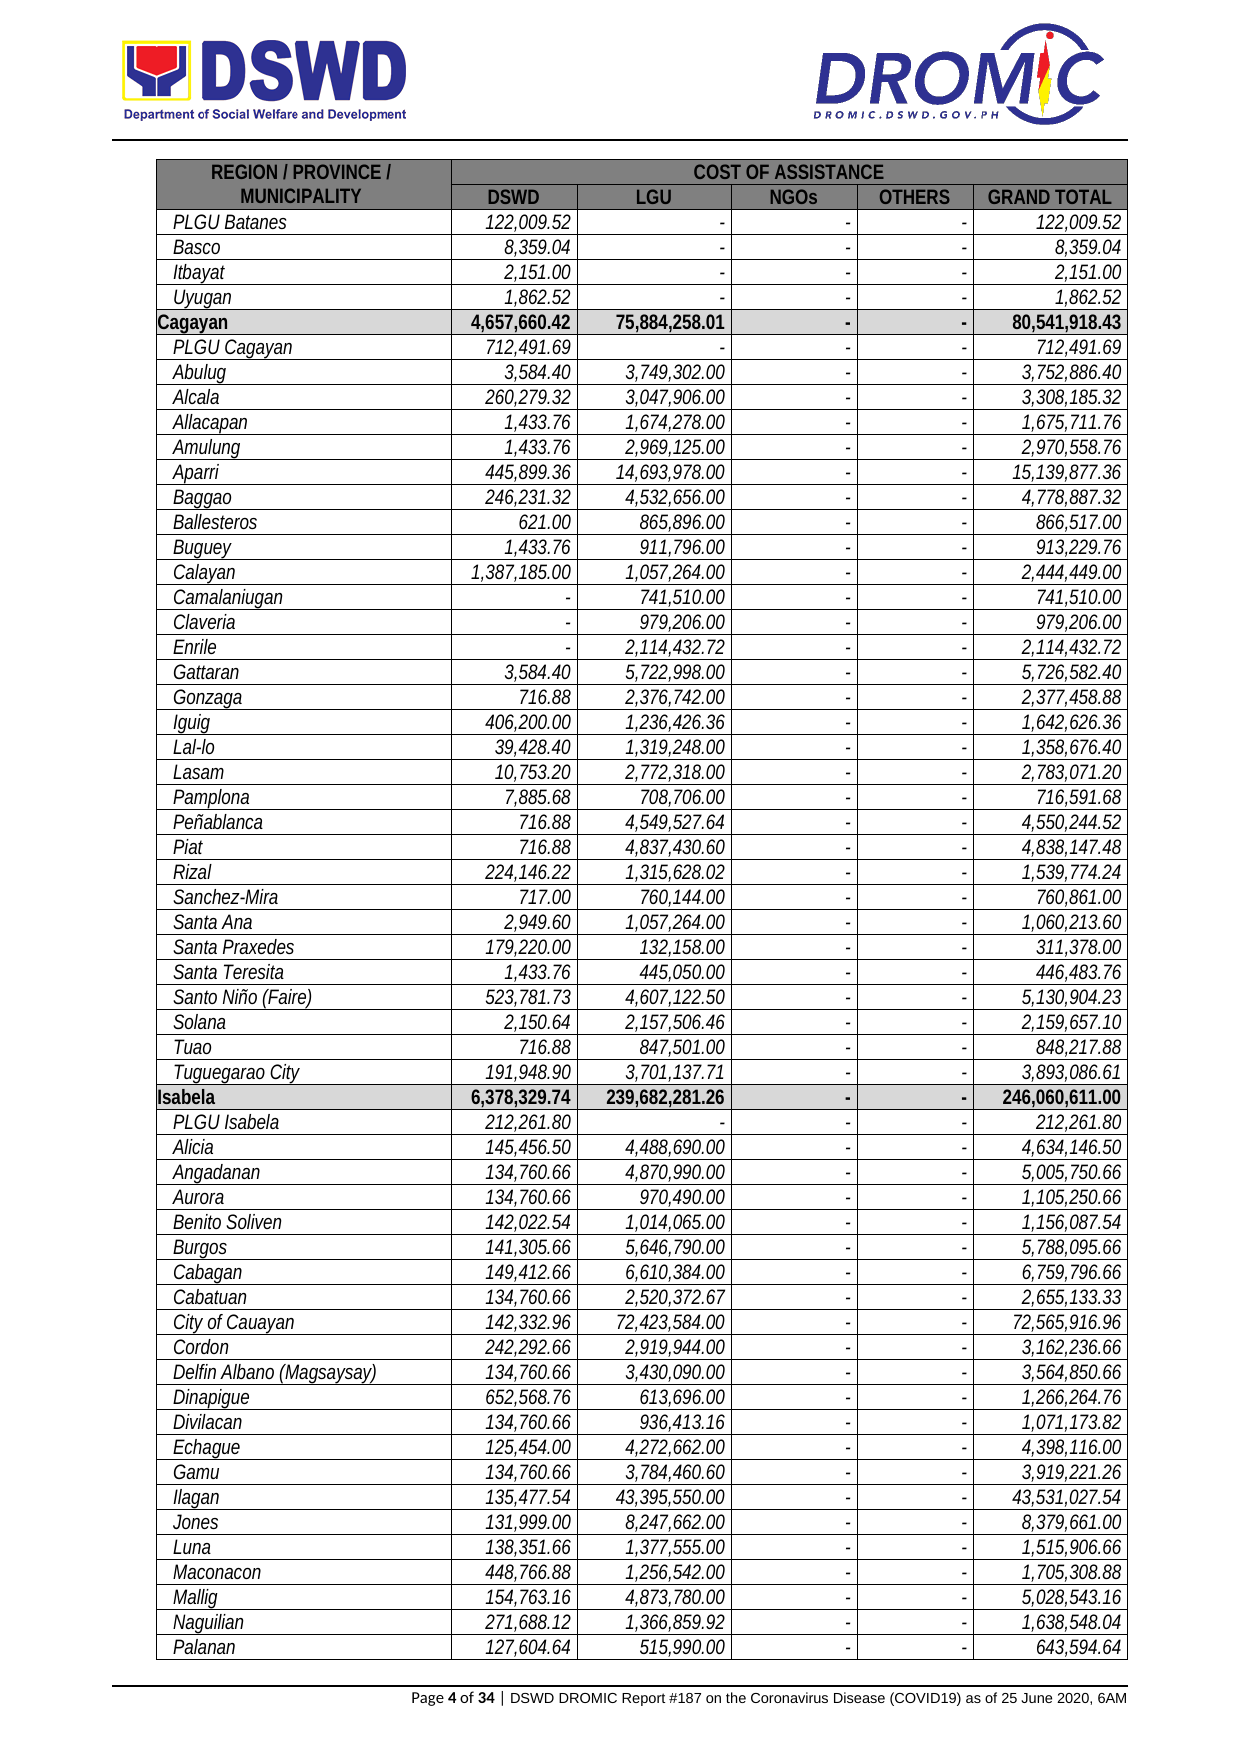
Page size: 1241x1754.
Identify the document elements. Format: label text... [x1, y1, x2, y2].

table_cell - [732, 735, 857, 759]
table_cell 2,376,742.00 [578, 685, 731, 709]
table_cell - [732, 960, 857, 984]
table_cell 523,781.73 [452, 985, 577, 1009]
table_cell Cabatuan [173, 1285, 451, 1309]
table_cell 2,520,372.67 [578, 1285, 731, 1309]
table_cell [157, 810, 172, 834]
table_cell - [732, 510, 857, 534]
table_cell 127,604.64 [452, 1635, 577, 1659]
table_cell 3,584.40 [452, 360, 577, 384]
table_cell - [732, 710, 857, 734]
table_cell Amulung [173, 435, 451, 459]
table_cell 1,057,264.00 [578, 910, 731, 934]
table_cell 142,022.54 [452, 1210, 577, 1234]
table_cell - [578, 1110, 731, 1134]
table_cell - [732, 1185, 857, 1209]
table_cell 741,510.00 [578, 585, 731, 609]
table_cell 5,005,750.66 [974, 1160, 1127, 1184]
table_cell - [858, 335, 973, 359]
table_cell 3,749,302.00 [578, 360, 731, 384]
table_cell [157, 335, 172, 359]
table_cell - [858, 1110, 973, 1134]
table_cell 72,423,584.00 [578, 1310, 731, 1334]
table_cell - [452, 635, 577, 659]
table_cell - [732, 1310, 857, 1334]
table_cell 2,151.00 [974, 260, 1127, 284]
table_cell 2,157,506.46 [578, 1010, 731, 1034]
table_cell DSWD [452, 185, 577, 209]
table_cell 643,594.64 [974, 1635, 1127, 1659]
table_cell 122,009.52 [974, 210, 1127, 234]
table_cell 1,060,213.60 [974, 910, 1127, 934]
table_cell 1,358,676.40 [974, 735, 1127, 759]
table_cell - [858, 1510, 973, 1534]
table_cell [157, 1460, 172, 1484]
table_cell - [858, 885, 973, 909]
table_cell 1,642,626.36 [974, 710, 1127, 734]
table_cell Rizal [173, 860, 451, 884]
table_cell 760,861.00 [974, 885, 1127, 909]
table_cell 446,483.76 [974, 960, 1127, 984]
table_cell 4,837,430.60 [578, 835, 731, 859]
table_cell 7,885.68 [452, 785, 577, 809]
table_cell 260,279.32 [452, 385, 577, 409]
table_cell 2,444,449.00 [974, 560, 1127, 584]
table_cell 1,014,065.00 [578, 1210, 731, 1234]
table_cell - [858, 1610, 973, 1634]
table_cell [157, 735, 172, 759]
table_cell 1,319,248.00 [578, 735, 731, 759]
table_cell OTHERS [858, 185, 973, 209]
table_cell 5,722,998.00 [578, 660, 731, 684]
table_cell - [732, 1135, 857, 1159]
table_cell - [858, 310, 973, 334]
table_cell Gonzaga [173, 685, 451, 709]
table_cell [157, 210, 172, 234]
table_cell 4,488,690.00 [578, 1135, 731, 1159]
table_cell 2,114,432.72 [578, 635, 731, 659]
table_cell - [858, 210, 973, 234]
table_cell 246,231.32 [452, 485, 577, 509]
table_cell - [732, 1260, 857, 1284]
table_cell - [578, 285, 731, 309]
table_cell 271,688.12 [452, 1610, 577, 1634]
table_cell 142,332.96 [452, 1310, 577, 1334]
table_cell 134,760.66 [452, 1460, 577, 1484]
table_cell - [858, 260, 973, 284]
table_cell - [858, 385, 973, 409]
table_cell - [732, 1385, 857, 1409]
table_cell [157, 960, 172, 984]
table_cell [157, 535, 172, 559]
table_cell 3,564,850.66 [974, 1360, 1127, 1384]
table_cell - [732, 1110, 857, 1134]
table_cell - [858, 760, 973, 784]
table_cell 2,970,558.76 [974, 435, 1127, 459]
table_cell 122,009.52 [452, 210, 577, 234]
table_cell [157, 260, 172, 284]
table_cell Piat [173, 835, 451, 859]
table_cell - [858, 1160, 973, 1184]
table_cell - [858, 960, 973, 984]
table_cell [157, 1010, 172, 1034]
table_cell - [858, 1410, 973, 1434]
table_cell 716.88 [452, 1035, 577, 1059]
table_cell 191,948.90 [452, 1060, 577, 1084]
table_cell 970,490.00 [578, 1185, 731, 1209]
table_cell 1,638,548.04 [974, 1610, 1127, 1634]
table_cell Iguig [173, 710, 451, 734]
table_cell - [732, 935, 857, 959]
table_cell Cordon [173, 1335, 451, 1359]
table_cell [157, 1060, 172, 1084]
table_cell 1,236,426.36 [578, 710, 731, 734]
table_cell 6,759,796.66 [974, 1260, 1127, 1284]
table_cell - [732, 1485, 857, 1509]
table_cell - [858, 785, 973, 809]
table_cell 4,778,887.32 [974, 485, 1127, 509]
table_cell Palanan [173, 1635, 451, 1659]
table_cell - [858, 485, 973, 509]
table_cell Delfin Albano (Magsaysay) [173, 1360, 451, 1384]
table_cell [157, 1585, 172, 1609]
table_cell [157, 1285, 172, 1309]
table_cell 1,433.76 [452, 410, 577, 434]
table_cell - [858, 360, 973, 384]
table_cell 3,919,221.26 [974, 1460, 1127, 1484]
table_cell 1,377,555.00 [578, 1535, 731, 1559]
table_cell Tuguegarao City [173, 1060, 451, 1084]
table_cell [157, 1185, 172, 1209]
table_cell Solana [173, 1010, 451, 1034]
table_cell - [858, 285, 973, 309]
table_cell 1,105,250.66 [974, 1185, 1127, 1209]
table_cell - [578, 335, 731, 359]
table_cell Lal-lo [173, 735, 451, 759]
table_cell GRAND TOTAL [974, 185, 1127, 209]
table_cell 847,501.00 [578, 1035, 731, 1059]
table_cell 3,752,886.40 [974, 360, 1127, 384]
table_cell [157, 685, 172, 709]
table_cell - [858, 635, 973, 659]
table_cell [157, 1610, 172, 1634]
table_cell 14,693,978.00 [578, 460, 731, 484]
table_cell [157, 885, 172, 909]
table_cell 979,206.00 [578, 610, 731, 634]
table_cell 716.88 [452, 810, 577, 834]
table_cell - [858, 1335, 973, 1359]
table_cell Benito Soliven [173, 1210, 451, 1234]
table_cell 212,261.80 [974, 1110, 1127, 1134]
table_cell 652,568.76 [452, 1385, 577, 1409]
table_cell 1,539,774.24 [974, 860, 1127, 884]
table_cell - [732, 260, 857, 284]
table_cell 134,760.66 [452, 1285, 577, 1309]
table_cell [157, 860, 172, 884]
table_cell Luna [173, 1535, 451, 1559]
table_cell - [858, 735, 973, 759]
table_cell [157, 935, 172, 959]
table_cell - [732, 235, 857, 259]
table_cell Calayan [173, 560, 451, 584]
table_cell [157, 485, 172, 509]
table_cell - [858, 1560, 973, 1584]
table_cell Angadanan [173, 1160, 451, 1184]
table_cell 5,130,904.23 [974, 985, 1127, 1009]
table_cell Aurora [173, 1185, 451, 1209]
table_cell Dinapigue [173, 1385, 451, 1409]
table_cell 515,990.00 [578, 1635, 731, 1659]
picture [112, 37, 416, 125]
table_cell [157, 1310, 172, 1334]
table_cell - [732, 885, 857, 909]
table_cell Camalaniugan [173, 585, 451, 609]
table_cell - [452, 610, 577, 634]
table_cell 311,378.00 [974, 935, 1127, 959]
table_cell 4,870,990.00 [578, 1160, 731, 1184]
table_cell - [858, 1535, 973, 1559]
table_cell 1,675,711.76 [974, 410, 1127, 434]
table_cell PLGU Cagayan [173, 335, 451, 359]
table_cell [157, 510, 172, 534]
table_cell 4,657,660.42 [452, 310, 577, 334]
table_cell Gattaran [173, 660, 451, 684]
table_cell - [732, 635, 857, 659]
table_cell 621.00 [452, 510, 577, 534]
table_cell 712,491.69 [974, 335, 1127, 359]
table_cell 5,646,790.00 [578, 1235, 731, 1259]
table_cell - [858, 510, 973, 534]
table_cell 3,701,137.71 [578, 1060, 731, 1084]
table_cell 913,229.76 [974, 535, 1127, 559]
table_cell - [858, 1035, 973, 1059]
table_cell Baggao [173, 485, 451, 509]
table_cell [157, 1335, 172, 1359]
table_cell 154,763.16 [452, 1585, 577, 1609]
table_cell - [858, 460, 973, 484]
table_cell 3,162,236.66 [974, 1335, 1127, 1359]
table_cell 179,220.00 [452, 935, 577, 959]
table_cell - [858, 910, 973, 934]
table_cell Isabela [157, 1085, 451, 1109]
table_cell 1,315,628.02 [578, 860, 731, 884]
table_cell 448,766.88 [452, 1560, 577, 1584]
table_cell - [732, 1235, 857, 1259]
table_cell - [732, 360, 857, 384]
table_cell [157, 1560, 172, 1584]
table_cell 2,772,318.00 [578, 760, 731, 784]
table_cell 4,398,116.00 [974, 1435, 1127, 1459]
table_cell 4,634,146.50 [974, 1135, 1127, 1159]
table_cell 1,862.52 [974, 285, 1127, 309]
table_cell - [732, 1060, 857, 1084]
table_cell [157, 1210, 172, 1234]
table_cell 2,114,432.72 [974, 635, 1127, 659]
table_cell 2,949.60 [452, 910, 577, 934]
table_cell - [732, 1535, 857, 1559]
table_cell - [732, 585, 857, 609]
table_cell - [732, 660, 857, 684]
table_cell Aparri [173, 460, 451, 484]
table_cell - [732, 1560, 857, 1584]
table_cell Allacapan [173, 410, 451, 434]
table_cell [157, 1160, 172, 1184]
table_cell - [578, 210, 731, 234]
table_cell - [578, 260, 731, 284]
table_header REGION / PROVINCE / MUNICIPALITY [157, 160, 451, 209]
table_cell - [732, 435, 857, 459]
table_cell 1,433.76 [452, 960, 577, 984]
table_cell 3,308,185.32 [974, 385, 1127, 409]
table_cell [157, 785, 172, 809]
table_cell [157, 235, 172, 259]
table_cell 741,510.00 [974, 585, 1127, 609]
table_cell - [732, 460, 857, 484]
table_cell 6,610,384.00 [578, 1260, 731, 1284]
table_cell 716.88 [452, 835, 577, 859]
table_cell - [732, 285, 857, 309]
table_cell - [732, 410, 857, 434]
table_cell Santa Praxedes [173, 935, 451, 959]
table_cell - [858, 1185, 973, 1209]
table_cell 1,366,859.92 [578, 1610, 731, 1634]
table_cell 15,139,877.36 [974, 460, 1127, 484]
table_cell Santa Ana [173, 910, 451, 934]
table_cell 717.00 [452, 885, 577, 909]
table_cell [157, 710, 172, 734]
table_cell 3,893,086.61 [974, 1060, 1127, 1084]
table_cell 3,584.40 [452, 660, 577, 684]
table_cell 5,028,543.16 [974, 1585, 1127, 1609]
table_cell Gamu [173, 1460, 451, 1484]
table_cell Jones [173, 1510, 451, 1534]
table_cell - [858, 685, 973, 709]
table_cell 1,433.76 [452, 435, 577, 459]
table_cell 1,433.76 [452, 535, 577, 559]
table_cell 3,430,090.00 [578, 1360, 731, 1384]
table_cell 2,783,071.20 [974, 760, 1127, 784]
table_cell 39,428.40 [452, 735, 577, 759]
table_cell - [732, 1285, 857, 1309]
table_cell 135,477.54 [452, 1485, 577, 1509]
table_cell 4,873,780.00 [578, 1585, 731, 1609]
table_cell Uyugan [173, 285, 451, 309]
table_cell - [732, 560, 857, 584]
table_cell 242,292.66 [452, 1335, 577, 1359]
table_cell Itbayat [173, 260, 451, 284]
table_cell 134,760.66 [452, 1360, 577, 1384]
table_cell - [732, 385, 857, 409]
table_cell 134,760.66 [452, 1160, 577, 1184]
table_cell - [732, 1635, 857, 1659]
table_cell - [858, 710, 973, 734]
table_cell [157, 910, 172, 934]
table_cell - [858, 610, 973, 634]
table_cell [157, 760, 172, 784]
table_cell - [732, 610, 857, 634]
table_cell - [858, 1210, 973, 1234]
table_cell Buguey [173, 535, 451, 559]
table_cell Tuao [173, 1035, 451, 1059]
table_cell 1,071,173.82 [974, 1410, 1127, 1434]
table_cell - [858, 1235, 973, 1259]
table_cell 141,305.66 [452, 1235, 577, 1259]
table_cell - [732, 1360, 857, 1384]
table_cell [157, 1485, 172, 1509]
table_cell [157, 1535, 172, 1559]
table_cell 132,158.00 [578, 935, 731, 959]
table_cell - [858, 660, 973, 684]
table_cell 138,351.66 [452, 1535, 577, 1559]
table_cell 1,705,308.88 [974, 1560, 1127, 1584]
table_cell 4,838,147.48 [974, 835, 1127, 859]
table_cell Ballesteros [173, 510, 451, 534]
table_cell - [732, 685, 857, 709]
table_cell [157, 835, 172, 859]
table_cell 6,378,329.74 [452, 1085, 577, 1109]
table_cell 8,247,662.00 [578, 1510, 731, 1534]
table_cell 760,144.00 [578, 885, 731, 909]
table_cell - [732, 1435, 857, 1459]
table_cell [157, 1135, 172, 1159]
table_cell 8,359.04 [974, 235, 1127, 259]
table_cell - [858, 1260, 973, 1284]
table_cell - [732, 535, 857, 559]
table_header COST OF ASSISTANCE [452, 160, 1127, 184]
table_cell 936,413.16 [578, 1410, 731, 1434]
table_cell Basco [173, 235, 451, 259]
table_cell 43,531,027.54 [974, 1485, 1127, 1509]
table_cell 8,359.04 [452, 235, 577, 259]
table_cell Alcala [173, 385, 451, 409]
table_cell 224,146.22 [452, 860, 577, 884]
table_cell [157, 360, 172, 384]
table_cell - [732, 985, 857, 1009]
table_cell Ilagan [173, 1485, 451, 1509]
table_cell 72,565,916.96 [974, 1310, 1127, 1334]
table_cell - [858, 435, 973, 459]
table_cell [157, 1435, 172, 1459]
table_cell 979,206.00 [974, 610, 1127, 634]
table_cell - [452, 585, 577, 609]
table_cell [157, 435, 172, 459]
table_cell - [858, 1135, 973, 1159]
table_cell 2,377,458.88 [974, 685, 1127, 709]
table_cell [157, 1235, 172, 1259]
table_cell Pamplona [173, 785, 451, 809]
table_cell - [732, 835, 857, 859]
table_cell - [732, 1160, 857, 1184]
table_cell 3,047,906.00 [578, 385, 731, 409]
table_cell - [858, 1285, 973, 1309]
table_cell - [732, 335, 857, 359]
table_cell 1,674,278.00 [578, 410, 731, 434]
table_cell - [732, 310, 857, 334]
table_cell Alicia [173, 1135, 451, 1159]
table_cell - [858, 560, 973, 584]
table_cell 5,788,095.66 [974, 1235, 1127, 1259]
table_cell [157, 1360, 172, 1384]
table_cell - [858, 410, 973, 434]
table_cell PLGU Batanes [173, 210, 451, 234]
table_cell - [858, 1310, 973, 1334]
table_cell 1,387,185.00 [452, 560, 577, 584]
table_cell - [732, 1510, 857, 1534]
table_cell - [858, 1360, 973, 1384]
table_cell Enrile [173, 635, 451, 659]
table_cell 145,456.50 [452, 1135, 577, 1159]
table_cell - [858, 235, 973, 259]
table_cell Sanchez-Mira [173, 885, 451, 909]
table_cell 712,491.69 [452, 335, 577, 359]
table_cell - [732, 1210, 857, 1234]
table_cell - [732, 1085, 857, 1109]
table_cell 708,706.00 [578, 785, 731, 809]
table_cell [157, 460, 172, 484]
table_cell 131,999.00 [452, 1510, 577, 1534]
table_cell Claveria [173, 610, 451, 634]
table_cell - [858, 1435, 973, 1459]
table_cell [157, 660, 172, 684]
table_cell Cagayan [157, 310, 451, 334]
table_cell 2,151.00 [452, 260, 577, 284]
table_cell - [732, 910, 857, 934]
table_cell [157, 1260, 172, 1284]
table_cell 4,549,527.64 [578, 810, 731, 834]
table_cell Naguilian [173, 1610, 451, 1634]
table_cell - [858, 935, 973, 959]
table_cell - [732, 1410, 857, 1434]
table_cell 5,726,582.40 [974, 660, 1127, 684]
table_cell - [732, 1460, 857, 1484]
table_cell 445,899.36 [452, 460, 577, 484]
table_cell [157, 1110, 172, 1134]
table_cell 866,517.00 [974, 510, 1127, 534]
table_cell [157, 585, 172, 609]
table_cell 75,884,258.01 [578, 310, 731, 334]
table_cell LGU [578, 185, 731, 209]
table_cell Santo Niño (Faire) [173, 985, 451, 1009]
table_cell 911,796.00 [578, 535, 731, 559]
table_cell - [732, 860, 857, 884]
table_cell 2,969,125.00 [578, 435, 731, 459]
table_cell PLGU Isabela [173, 1110, 451, 1134]
table_cell - [858, 1585, 973, 1609]
table_cell 125,454.00 [452, 1435, 577, 1459]
table_cell [157, 1410, 172, 1434]
table_cell - [858, 1085, 973, 1109]
table_cell [157, 385, 172, 409]
table_cell 406,200.00 [452, 710, 577, 734]
table_cell Lasam [173, 760, 451, 784]
table_cell - [858, 1635, 973, 1659]
table_cell 1,256,542.00 [578, 1560, 731, 1584]
table_cell Divilacan [173, 1410, 451, 1434]
table_cell 134,760.66 [452, 1410, 577, 1434]
table_cell 1,057,264.00 [578, 560, 731, 584]
table_cell - [858, 1385, 973, 1409]
table_cell [157, 1635, 172, 1659]
table_cell - [858, 585, 973, 609]
table_cell 865,896.00 [578, 510, 731, 534]
table_cell 445,050.00 [578, 960, 731, 984]
table_cell 2,655,133.33 [974, 1285, 1127, 1309]
table_cell NGOs [732, 185, 857, 209]
table_cell - [858, 535, 973, 559]
table_cell [157, 635, 172, 659]
table_cell - [732, 210, 857, 234]
table_cell 848,217.88 [974, 1035, 1127, 1059]
table_cell [157, 285, 172, 309]
table_cell 3,784,460.60 [578, 1460, 731, 1484]
table_cell - [732, 1610, 857, 1634]
table_cell Santa Teresita [173, 960, 451, 984]
table_cell Echague [173, 1435, 451, 1459]
table_cell - [732, 1010, 857, 1034]
table_cell 716,591.68 [974, 785, 1127, 809]
table_cell 10,753.20 [452, 760, 577, 784]
table_cell 613,696.00 [578, 1385, 731, 1409]
table_cell - [732, 760, 857, 784]
table_cell - [858, 1010, 973, 1034]
table_cell - [732, 810, 857, 834]
table_cell 2,150.64 [452, 1010, 577, 1034]
table_cell - [858, 835, 973, 859]
table_cell 8,379,661.00 [974, 1510, 1127, 1534]
table_cell 1,156,087.54 [974, 1210, 1127, 1234]
table_cell - [858, 860, 973, 884]
table_cell Peñablanca [173, 810, 451, 834]
table_cell 2,159,657.10 [974, 1010, 1127, 1034]
table_cell - [858, 1460, 973, 1484]
table_cell 1,266,264.76 [974, 1385, 1127, 1409]
table_cell - [732, 1335, 857, 1359]
table_cell 4,532,656.00 [578, 485, 731, 509]
table_cell 212,261.80 [452, 1110, 577, 1134]
table_cell Mallig [173, 1585, 451, 1609]
table_cell - [732, 1035, 857, 1059]
table_cell City of Cauayan [173, 1310, 451, 1334]
table_cell [157, 1035, 172, 1059]
table_cell [157, 1385, 172, 1409]
table_cell 1,862.52 [452, 285, 577, 309]
picture [781, 23, 1133, 125]
table_cell - [732, 1585, 857, 1609]
table_cell - [578, 235, 731, 259]
table_cell Maconacon [173, 1560, 451, 1584]
table_cell [157, 560, 172, 584]
table_cell [157, 410, 172, 434]
table_cell - [858, 1060, 973, 1084]
table_cell [157, 985, 172, 1009]
table_cell - [858, 1485, 973, 1509]
table_cell Cabagan [173, 1260, 451, 1284]
table_cell 149,412.66 [452, 1260, 577, 1284]
table_cell 4,272,662.00 [578, 1435, 731, 1459]
table_cell - [858, 985, 973, 1009]
table_cell - [732, 485, 857, 509]
table_cell 716.88 [452, 685, 577, 709]
table_cell [157, 1510, 172, 1534]
table_cell 4,607,122.50 [578, 985, 731, 1009]
table_cell - [858, 810, 973, 834]
table_cell Burgos [173, 1235, 451, 1259]
table_cell [157, 610, 172, 634]
table_cell - [732, 785, 857, 809]
table_cell Abulug [173, 360, 451, 384]
table_cell 2,919,944.00 [578, 1335, 731, 1359]
table_cell 43,395,550.00 [578, 1485, 731, 1509]
table_cell 4,550,244.52 [974, 810, 1127, 834]
table_cell 239,682,281.26 [578, 1085, 731, 1109]
table_cell 80,541,918.43 [974, 310, 1127, 334]
table_cell 246,060,611.00 [974, 1085, 1127, 1109]
table_cell 1,515,906.66 [974, 1535, 1127, 1559]
table_cell 134,760.66 [452, 1185, 577, 1209]
